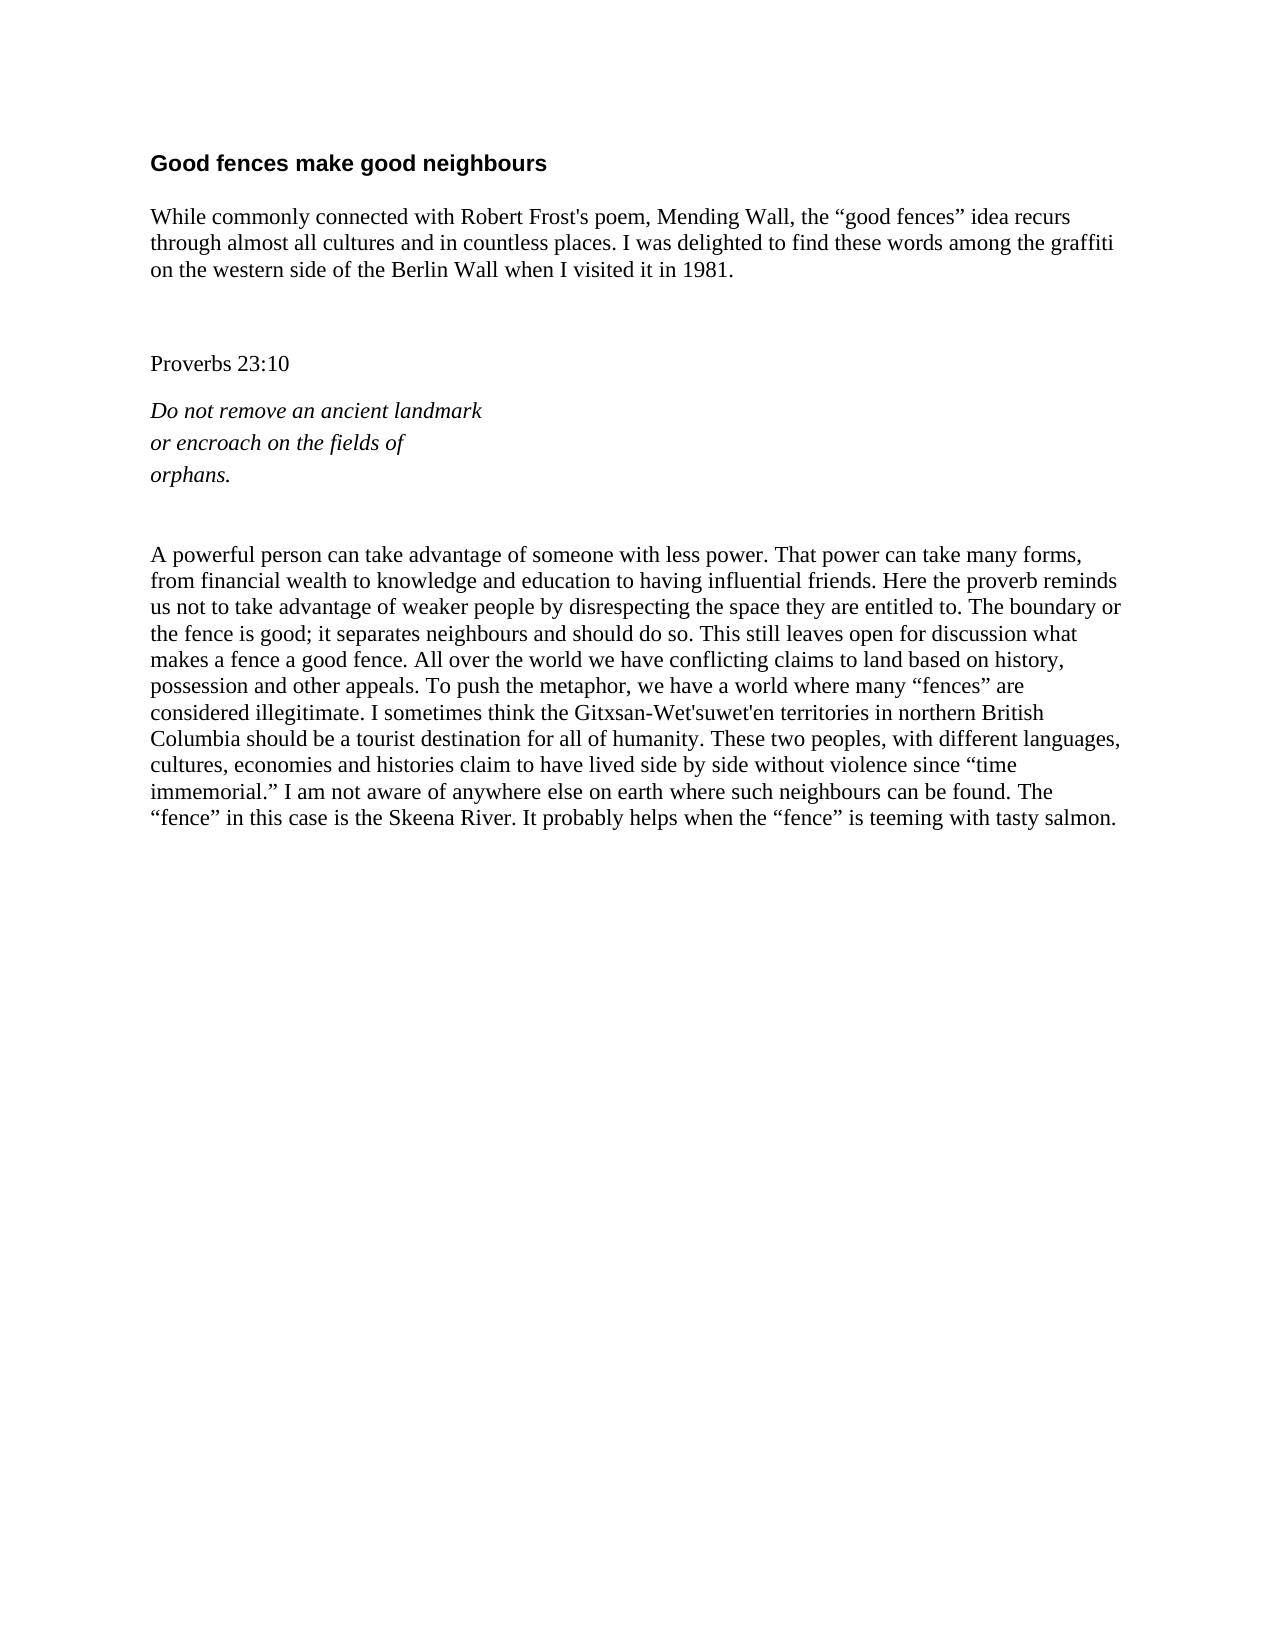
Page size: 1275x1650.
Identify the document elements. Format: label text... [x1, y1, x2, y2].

text Proverbs 23:10 [150, 350, 1137, 377]
text Do not remove an ancient landmark or encroach on the fields of orphans. [150, 397, 491, 488]
subtitle Good fences make good neighbours [150, 150, 1137, 176]
text A powerful person can take advantage of someone with less power. That power can take many forms, from financial wealth to knowledge and education to having influential friends. Here the proverb reminds us not to take advantage of weaker people by disrespecting the space they are entitled to. The boundary or the fence is good; it separates neighbours and should do so. This still leaves open for discussion what makes a fence a good fence. All over the world we have conflicting claims to land based on history, possession and other appeals. To push the metaphor, we have a world where many “fences” are considered illegitimate. I sometimes think the Gitxsan-Wet'suwet'en territories in northern British Columbia should be a tourist destination for all of humanity. These two peoples, with different languages, cultures, economies and histories claim to have lived side by side without violence since “time immemorial.” I am not aware of anywhere else on earth where such neighbours can be found. The “fence” in this case is the Skeena River. It probably helps when the “fence” is teeming with tasty salmon. [150, 541, 1123, 831]
text While commonly connected with Robert Frost's poem, Mending Wall, the “good fences” idea recurs through almost all cultures and in countless places. I was delighted to find these words among the graffiti on the western side of the Berlin Wall when I visited it in 1981. [150, 203, 1117, 282]
